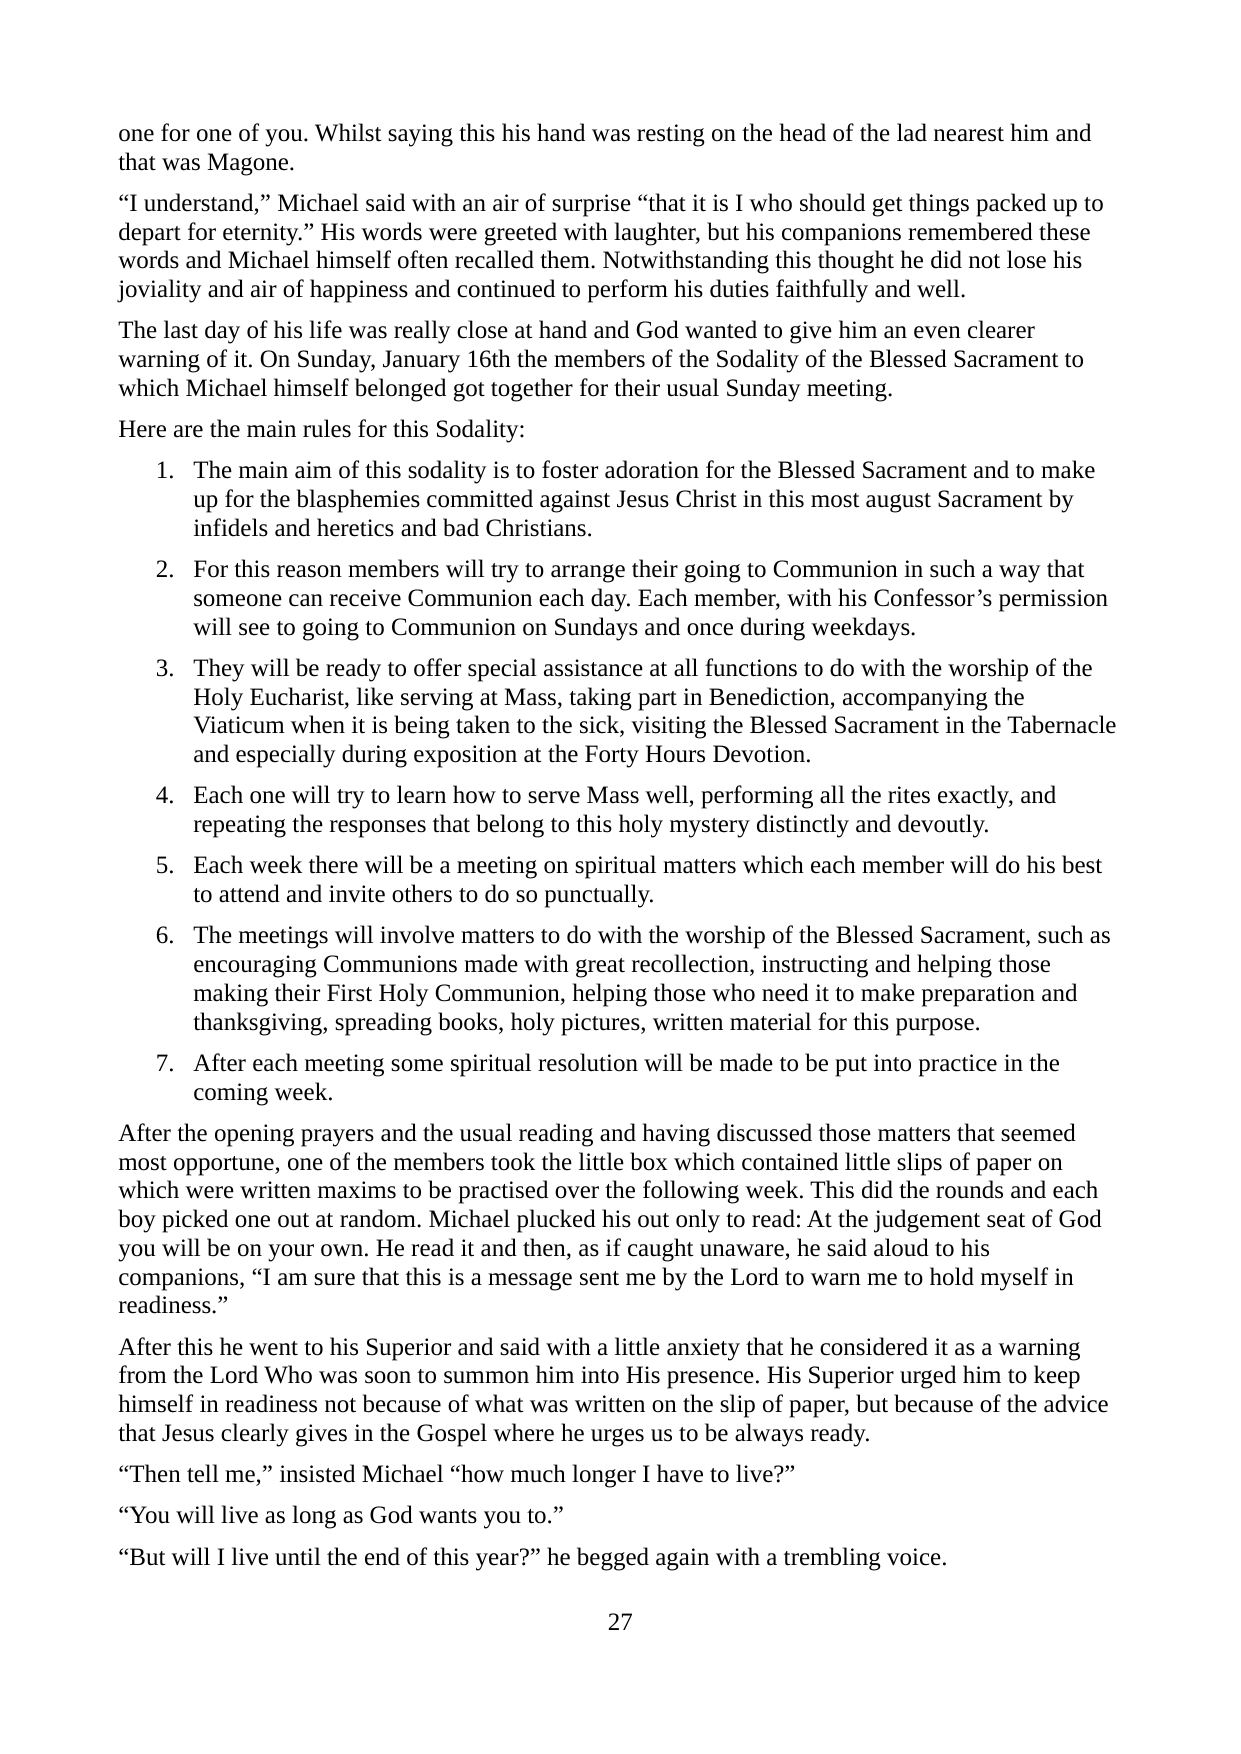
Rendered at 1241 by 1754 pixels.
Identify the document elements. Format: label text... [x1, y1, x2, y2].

text “Then tell me,” insisted Michael “how much longer I have to live?” [118, 1459, 1122, 1488]
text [118, 118, 1122, 176]
list Each one will try to learn how to serve Mass well, performing all the rites exactly, and repeating the responses that belong to this holy mystery distinctly and devoutly. [156, 781, 1122, 838]
text “You will live as long as God wants you to.” [118, 1501, 1122, 1529]
text After the opening prayers and the usual reading and having discussed those matters that seemed most opportune, one of the members took the little box which contained little slips of paper on which were written maxims to be practised over the following week. This did the rounds and each boy picked one out at random. Michael plucked his out only to read: At the judgement seat of God you will be on your own. He read it and then, as if caught unaware, he said aloud to his companions, “I am sure that this is a message sent me by the Lord to warn me to hold myself in readiness.” [118, 1118, 1122, 1319]
list For this reason members will try to arrange their going to Communion in such a way that someone can receive Communion each day. Each member, with his Confessor’s permission will see to going to Communion on Sundays and once during weekdays. [156, 554, 1122, 641]
text Here are the main rules for this Sodality: [118, 414, 1122, 443]
list The main aim of this sodality is to foster adoration for the Blessed Sacrament and to make up for the blasphemies committed against Jesus Christ in this most august Sacrament by infidels and heretics and bad Christians. [156, 456, 1122, 542]
text “But will I live until the end of this year?” he begged again with a trembling voice. [118, 1542, 1122, 1571]
text The last day of his life was really close at hand and God wanted to give him an even clearer warning of it. On Sunday, January 16th the members of the Sodality of the Blessed Sacrament to which Michael himself belonged got together for their usual Sunday meeting. [118, 316, 1122, 402]
list Each week there will be a meeting on spiritual matters which each member will do his best to attend and invite others to do so punctually. [156, 851, 1122, 908]
text After this he went to his Superior and said with a little anxiety that he considered it as a warning from the Lord Who was soon to summon him into His presence. His Superior urged him to keep himself in readiness not because of what was written on the slip of paper, but because of the advice that Jesus clearly gives in the Gospel where he urges us to be always ready. [118, 1332, 1122, 1447]
text “I understand,” Michael said with an air of surprise “that it is I who should get things packed up to depart for eternity.” His words were greeted with laughter, but his companions remembered these words and Michael himself often recalled them. Notwithstanding this thought he did not lose his joviality and air of happiness and continued to perform his duties faithfully and well. [118, 188, 1122, 303]
list After each meeting some spiritual resolution will be made to be put into practice in the coming week. [156, 1048, 1122, 1106]
list They will be ready to offer special assistance at all functions to do with the worship of the Holy Eucharist, like serving at Mass, taking part in Benediction, accompanying the Viaticum when it is being taken to the sick, visiting the Blessed Sacrament in the Tabernacle and especially during exposition at the Forty Hours Devotion. [156, 653, 1122, 768]
list The meetings will involve matters to do with the worship of the Blessed Sacrament, such as encouraging Communions made with great recollection, instructing and helping those making their First Holy Communion, helping those who need it to make preparation and thanksgiving, spreading books, holy pictures, written material for this purpose. [156, 921, 1122, 1036]
